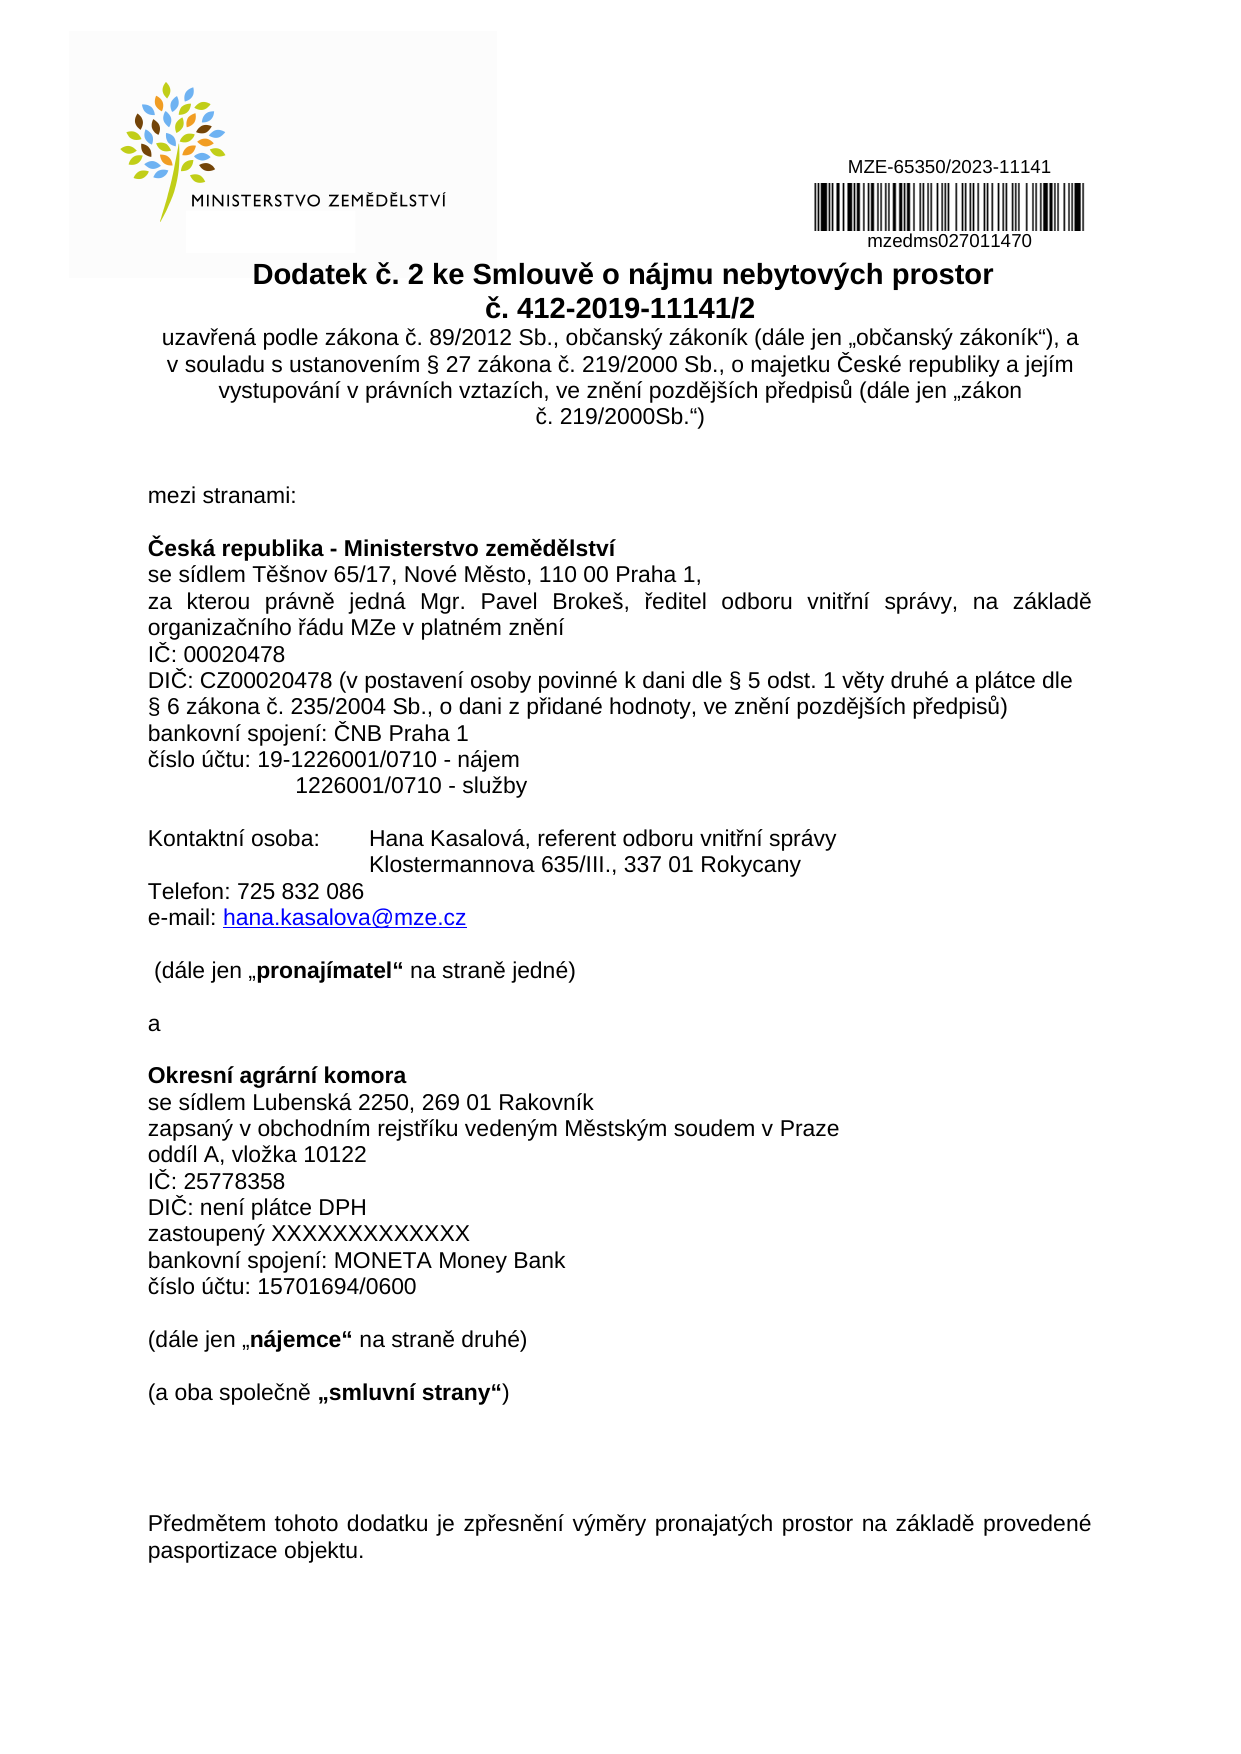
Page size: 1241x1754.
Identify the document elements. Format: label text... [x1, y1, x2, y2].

text e-mail: hana.kasalova@mze.cz [148, 904, 1092, 930]
text mezi stranami: [148, 482, 1092, 509]
text číslo účtu: 19-1226001/0710 - nájem [148, 746, 1092, 772]
text bankovní spojení: ČNB Praha 1 [148, 719, 1092, 746]
text 1226001/0710 - služby [221, 772, 1092, 799]
text zastoupený XXXXXXXXXXXXX [148, 1220, 1092, 1247]
subtitle č. 412-2019-11141/2 [148, 291, 1092, 324]
text zapsaný v obchodním rejstříku vedeným Městským soudem v Praze [148, 1115, 1092, 1141]
text DIČ: CZ00020478 (v postavení osoby povinné k dani dle § 5 odst. 1 věty druhé a plátce dle [148, 667, 1092, 693]
text (dále jen „pronajímatel“ na straně jedné) [148, 957, 1092, 983]
text Okresní agrární komora [148, 1062, 1092, 1088]
text se sídlem Těšnov 65/17, Nové Město, 110 00 Praha 1, [148, 561, 1092, 588]
text (a oba společně „smluvní strany“) [148, 1378, 1092, 1405]
text IČ: 00020478 [148, 641, 1092, 667]
text oddíl A, vložka 10122 [148, 1141, 1092, 1168]
subtitle Dodatek č. 2 ke Smlouvě o nájmu nebytových prostor [148, 257, 1092, 291]
text za kterou právně jedná Mgr. Pavel Brokeš, ředitel odboru vnitřní správy, na základě organizačního řádu MZe v platném znění [148, 588, 1092, 641]
text Předmětem tohoto dodatku je zpřesnění výměry pronajatých prostor na základě provedené pasportizace objektu. [148, 1510, 1092, 1563]
text Telefon: 725 832 086 [148, 878, 1092, 904]
text uzavřená podle zákona č. 89/2012 Sb., občanský zákoník (dále jen „občanský zákoník“), a v souladu s ustanovením § 27 zákona č. 219/2000 Sb., o majetku České republiky a jejím vystupování v právních vztazích, ve znění pozdějších předpisů (dále jen „zákon č. 219/2000Sb.“) [148, 324, 1092, 430]
text Klostermannova 635/III., 337 01 Rokycany [295, 851, 1092, 878]
text bankovní spojení: MONETA Money Bank [148, 1247, 1092, 1273]
text (dále jen „nájemce“ na straně druhé) [148, 1326, 1092, 1352]
text DIČ: není plátce DPH [148, 1194, 1092, 1220]
picture [69, 31, 497, 278]
text Kontaktní osoba: Hana Kasalová, referent odboru vnitřní správy [148, 825, 1092, 851]
picture [807, 183, 1092, 231]
text IČ: 25778358 [148, 1168, 1092, 1194]
text číslo účtu: 15701694/0600 [148, 1273, 1092, 1299]
text Česká republika - Ministerstvo zemědělství [148, 535, 1092, 561]
text a [148, 1009, 1092, 1036]
text se sídlem Lubenská 2250, 269 01 Rakovník [148, 1088, 1092, 1115]
text § 6 zákona č. 235/2004 Sb., o dani z přidané hodnoty, ve znění pozdějších předpisů) [148, 693, 1092, 719]
